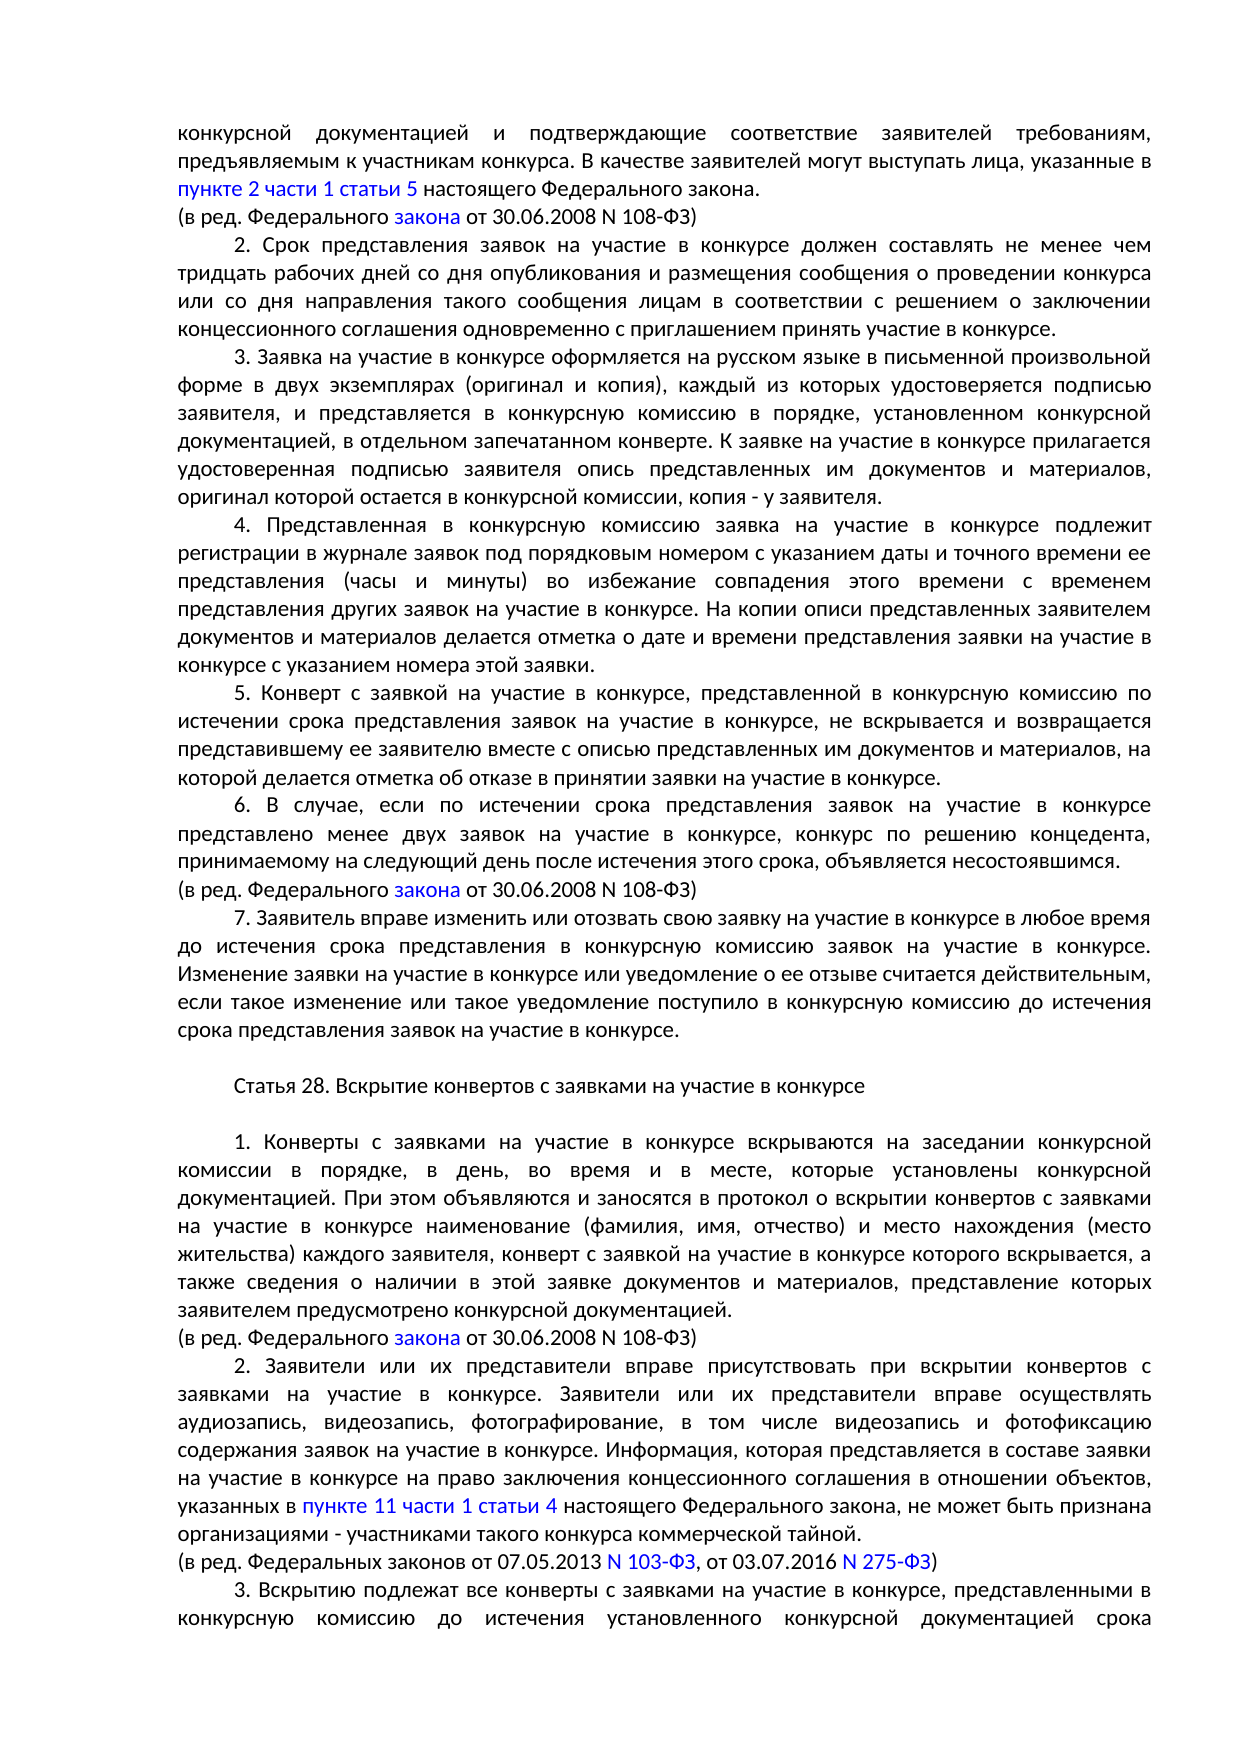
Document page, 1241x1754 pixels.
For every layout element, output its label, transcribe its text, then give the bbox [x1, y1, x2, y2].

text (в ред. Федерального закона от 30.06.2008 N 108-ФЗ) [177, 1323, 1152, 1351]
text 7. Заявитель вправе изменить или отозвать свою заявку на участие в конкурсе в любое время до истечения срока представления в конкурсную комиссию заявок на участие в конкурсе. Изменение заявки на участие в конкурсе или уведомление о ее отзыве считается действительным, если такое изменение или такое уведомление поступило в конкурсную комиссию до истечения срока представления заявок на участие в конкурсе. [177, 903, 1152, 1043]
text 6. В случае, если по истечении срока представления заявок на участие в конкурсе представлено менее двух заявок на участие в конкурсе, конкурс по решению концедента, принимаемому на следующий день после истечения этого срока, объявляется несостоявшимся. [177, 791, 1152, 875]
text 4. Представленная в конкурсную комиссию заявка на участие в конкурсе подлежит регистрации в журнале заявок под порядковым номером с указанием даты и точного времени ее представления (часы и минуты) во избежание совпадения этого времени с временем представления других заявок на участие в конкурсе. На копии описи представленных заявителем документов и материалов делается отметка о дате и времени представления заявки на участие в конкурсе с указанием номера этой заявки. [177, 510, 1152, 678]
text 2. Срок представления заявок на участие в конкурсе должен составлять не менее чем тридцать рабочих дней со дня опубликования и размещения сообщения о проведении конкурса или со дня направления такого сообщения лицам в соответствии с решением о заключении концессионного соглашения одновременно с приглашением принять участие в конкурсе. [177, 230, 1152, 342]
text 1. Конверты с заявками на участие в конкурсе вскрываются на заседании конкурсной комиссии в порядке, в день, во время и в месте, которые установлены конкурсной документацией. При этом объявляются и заносятся в протокол о вскрытии конвертов с заявками на участие в конкурсе наименование (фамилия, имя, отчество) и место нахождения (место жительства) каждого заявителя, конверт с заявкой на участие в конкурсе которого вскрывается, а также сведения о наличии в этой заявке документов и материалов, представление которых заявителем предусмотрено конкурсной документацией. [177, 1127, 1152, 1323]
text (в ред. Федерального закона от 30.06.2008 N 108-ФЗ) [177, 202, 1152, 230]
text Статья 28. Вскрытие конвертов с заявками на участие в конкурсе [177, 1071, 1152, 1099]
text (в ред. Федерального закона от 30.06.2008 N 108-ФЗ) [177, 875, 1152, 903]
text 5. Конверт с заявкой на участие в конкурсе, представленной в конкурсную комиссию по истечении срока представления заявок на участие в конкурсе, не вскрывается и возвращается представившему ее заявителю вместе с описью представленных им документов и материалов, на которой делается отметка об отказе в принятии заявки на участие в конкурсе. [177, 678, 1152, 791]
text (в ред. Федеральных законов от 07.05.2013 N 103-ФЗ, от 03.07.2016 N 275-ФЗ) [177, 1547, 1152, 1575]
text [177, 118, 1152, 202]
text 2. Заявители или их представители вправе присутствовать при вскрытии конвертов с заявками на участие в конкурсе. Заявители или их представители вправе осуществлять аудиозапись, видеозапись, фотографирование, в том числе видеозапись и фотофиксацию содержания заявок на участие в конкурсе. Информация, которая представляется в составе заявки на участие в конкурсе на право заключения концессионного соглашения в отношении объектов, указанных в пункте 11 части 1 статьи 4 настоящего Федерального закона, не может быть признана организациями - участниками такого конкурса коммерческой тайной. [177, 1351, 1152, 1547]
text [177, 1575, 1152, 1631]
text 3. Заявка на участие в конкурсе оформляется на русском языке в письменной произвольной форме в двух экземплярах (оригинал и копия), каждый из которых удостоверяется подписью заявителя, и представляется в конкурсную комиссию в порядке, установленном конкурсной документацией, в отдельном запечатанном конверте. К заявке на участие в конкурсе прилагается удостоверенная подписью заявителя опись представленных им документов и материалов, оригинал которой остается в конкурсной комиссии, копия - у заявителя. [177, 342, 1152, 510]
